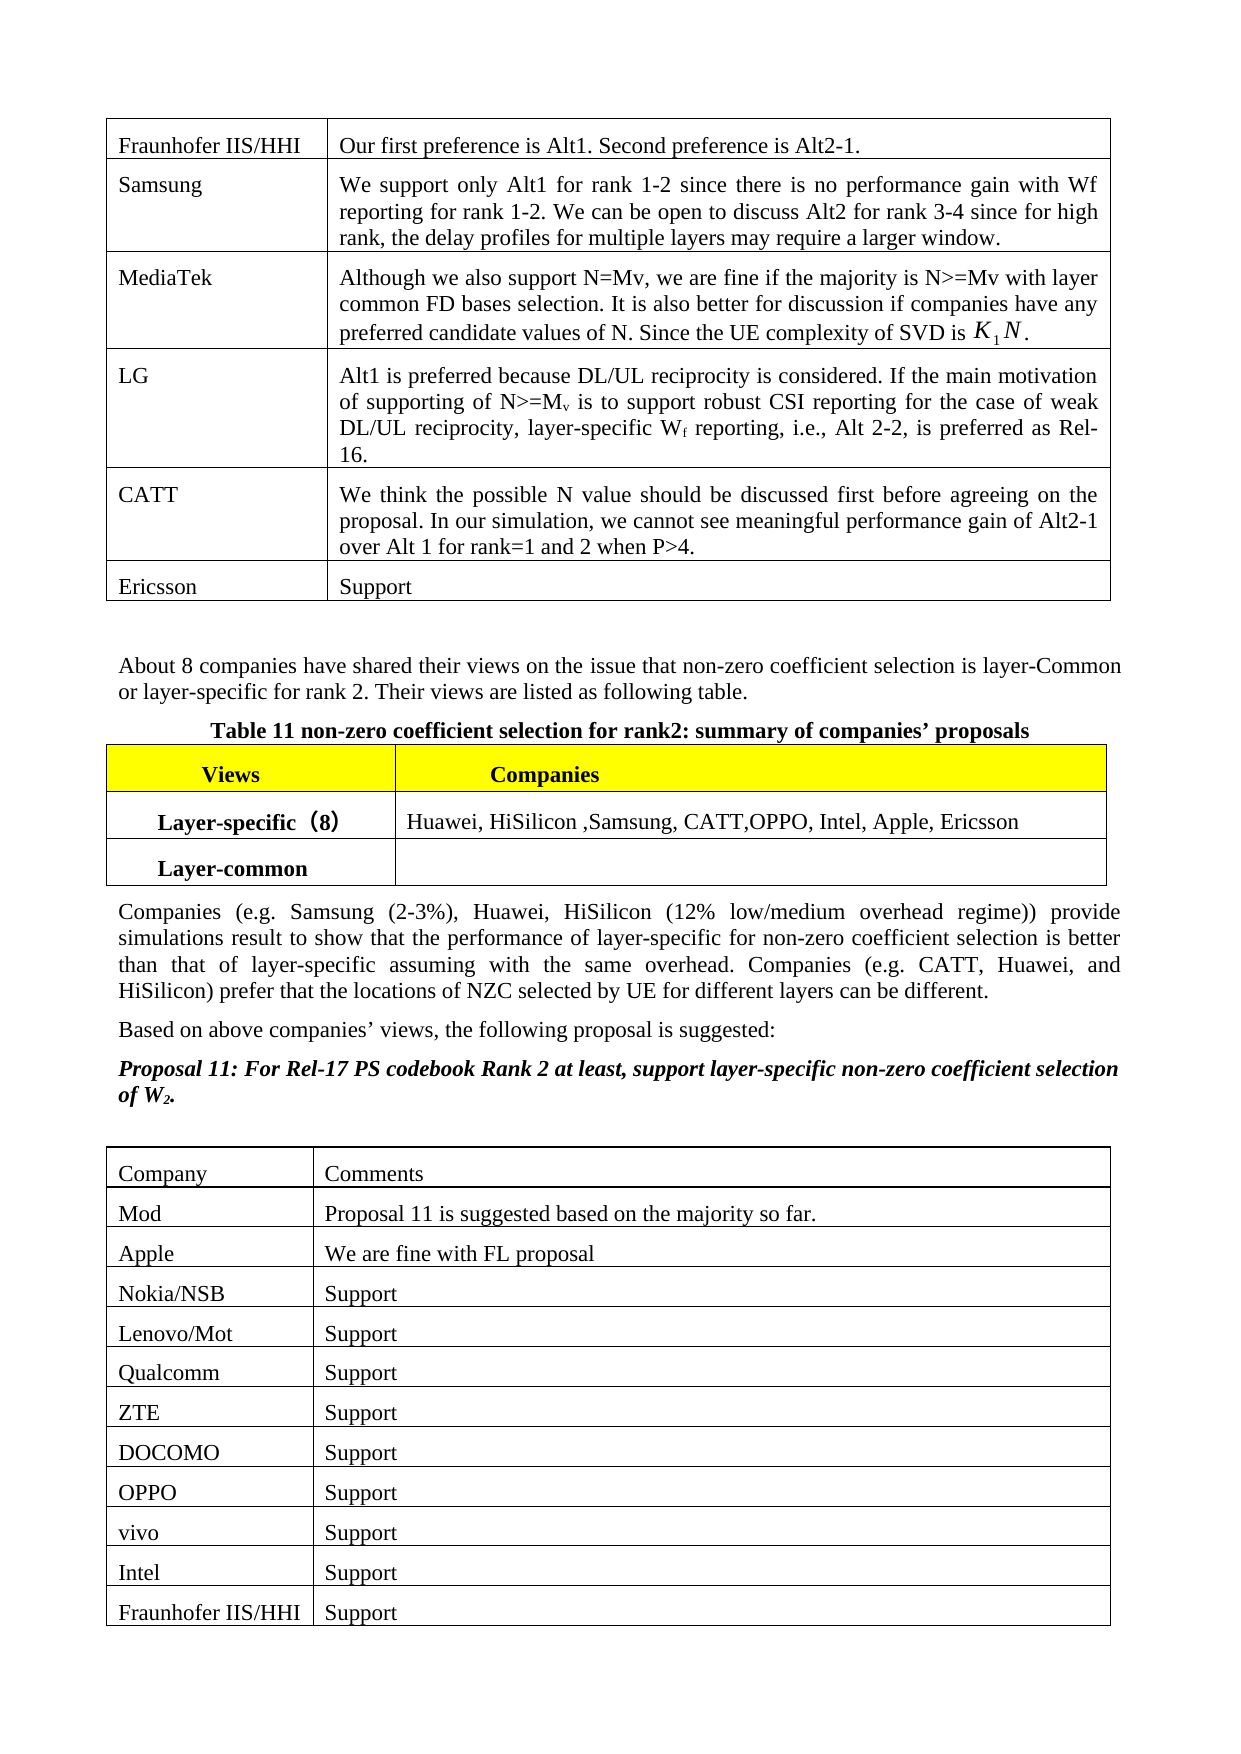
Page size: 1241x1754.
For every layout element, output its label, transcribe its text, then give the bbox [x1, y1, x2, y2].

text Proposal 11: For Rel-17 PS codebook Rank 2 at least, support layer-specific non-zero coefficient selection of W2. [118, 1055, 1122, 1108]
table_cell Support [314, 1427, 1110, 1466]
table_cell Ericsson [107, 561, 327, 600]
table_cell Support [314, 1347, 1110, 1386]
table_cell Support [314, 1586, 1110, 1625]
text Companies (e.g. Samsung (2-3%), Huawei, HiSilicon (12% low/medium overhead regime)) provide simulations result to show that the performance of layer-specific for non-zero coefficient selection is better than that of layer-specific assuming with the same overhead. Companies (e.g. CATT, Huawei, and HiSilicon) prefer that the locations of NZC selected by UE for different layers can be different. [118, 898, 1122, 1003]
table_cell Our first preference is Alt1. Second preference is Alt2-1. [328, 119, 1110, 158]
table_cell Huawei, HiSilicon ,Samsung, CATT,OPPO, Intel, Apple, Ericsson [396, 792, 1106, 838]
table_cell DOCOMO [107, 1427, 313, 1466]
table_cell We support only Alt1 for rank 1-2 since there is no performance gain with Wf reporting for rank 1-2. We can be open to discuss Alt2 for rank 3-4 since for high rank, the delay profiles for multiple layers may require a larger window. [328, 159, 1110, 251]
table_cell Mod [107, 1188, 313, 1226]
table_cell Although we also support N=Mv, we are fine if the majority is N>=Mv with layer common FD bases selection. It is also better for discussion if companies have any preferred candidate values of N. Since the UE complexity of SVD is . [328, 252, 1110, 348]
table_cell Support [328, 561, 1110, 600]
table_cell We are fine with FL proposal [314, 1227, 1110, 1266]
table_cell Nokia/NSB [107, 1267, 313, 1306]
table_cell Proposal 11 is suggested based on the majority so far. [314, 1188, 1110, 1226]
text Based on above companies’ views, the following proposal is suggested: [118, 1016, 1122, 1042]
table_cell MediaTek [107, 252, 327, 348]
table_cell Layer-common [107, 839, 395, 884]
table_cell CATT [107, 468, 327, 560]
table_cell OPPO [107, 1467, 313, 1506]
table_cell Fraunhofer IIS/HHI [107, 1586, 313, 1625]
table_cell Support [314, 1507, 1110, 1545]
table_cell ZTE [107, 1387, 313, 1426]
table_cell LG [107, 349, 327, 467]
table_cell Support [314, 1467, 1110, 1506]
text About 8 companies have shared their views on the issue that non-zero coefficient selection is layer-Common or layer-specific for rank 2. Their views are listed as following table. [118, 652, 1122, 705]
table_cell Support [314, 1546, 1110, 1585]
text Table 11 non-zero coefficient selection for rank2: summary of companies’ proposals [118, 717, 1122, 744]
table_cell Fraunhofer IIS/HHI [107, 119, 327, 158]
table_cell Support [314, 1267, 1110, 1306]
table_header Companies [396, 745, 1106, 791]
table_cell Samsung [107, 159, 327, 251]
table_cell [396, 839, 1106, 884]
table_cell Apple [107, 1227, 313, 1266]
table_cell Lenovo/Mot [107, 1307, 313, 1346]
table_header Comments [314, 1148, 1110, 1186]
table_header Company [107, 1148, 313, 1186]
table_cell Intel [107, 1546, 313, 1585]
table_cell Alt1 is preferred because DL/UL reciprocity is considered. If the main motivation of supporting of N>=Mv is to support robust CSI reporting for the case of weak DL/UL reciprocity, layer-specific Wf reporting, i.e., Alt 2-2, is preferred as Rel-16. [328, 349, 1110, 467]
table_cell Support [314, 1307, 1110, 1346]
table_cell Layer-specific（8） [107, 792, 395, 838]
table_cell vivo [107, 1507, 313, 1545]
table_header Views [107, 745, 395, 791]
table_cell Support [314, 1387, 1110, 1426]
table_cell Qualcomm [107, 1347, 313, 1386]
table_cell We think the possible N value should be discussed first before agreeing on the proposal. In our simulation, we cannot see meaningful performance gain of Alt2-1 over Alt 1 for rank=1 and 2 when P>4. [328, 468, 1110, 560]
